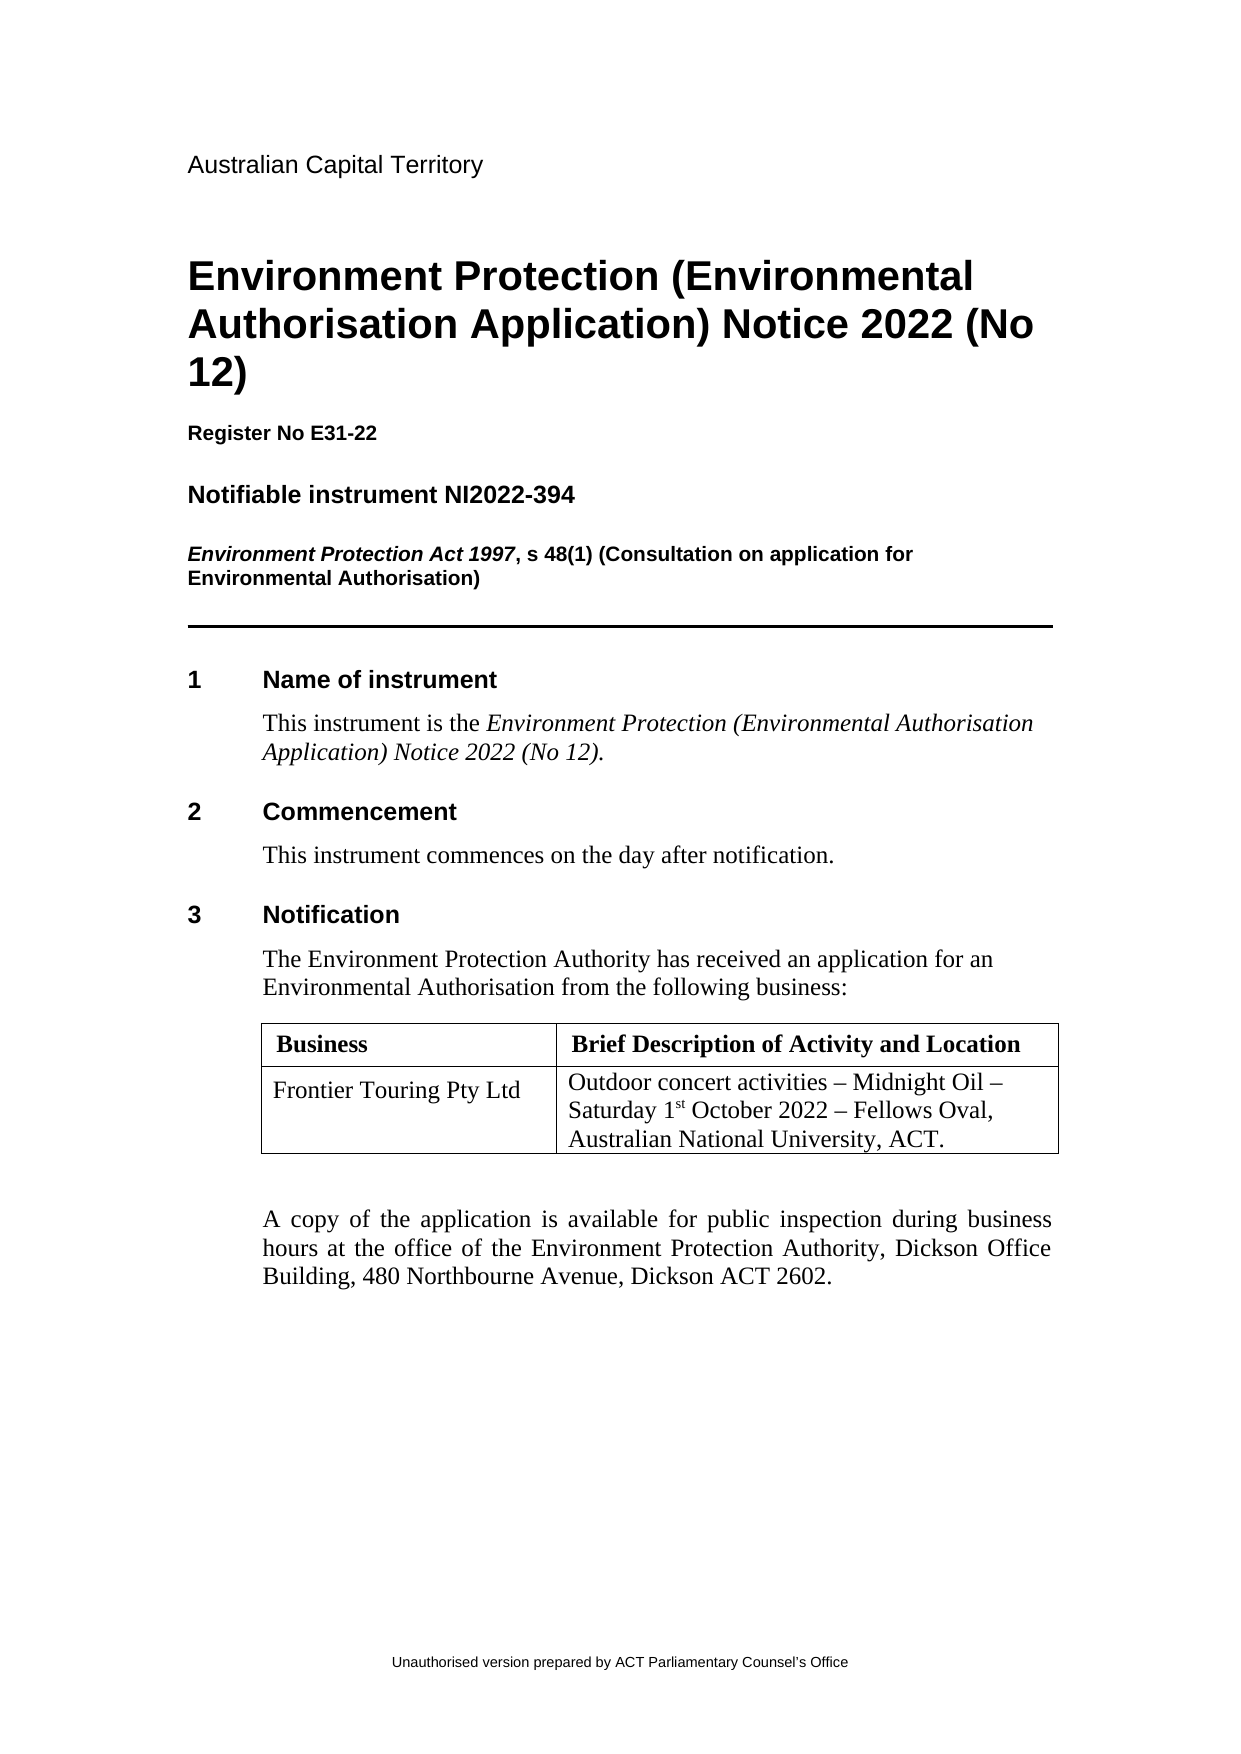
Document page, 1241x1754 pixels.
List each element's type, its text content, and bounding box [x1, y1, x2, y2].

text 3 Notification [187, 900, 1053, 929]
text The Environment Protection Authority has received an application for an Environmental Authorisation from the following business: [262, 944, 1053, 1001]
text Notifiable instrument NI2022-394 [187, 480, 1053, 508]
text Environment Protection (Environmental Authorisation Application) Notice 2022 (No 12) [187, 252, 1088, 395]
text A copy of the application is available for public inspection during business hours at the office of the Environment Protection Authority, Dickson Office Building, 480 Northbourne Avenue, Dickson ACT 2602. [262, 1204, 1053, 1290]
text Australian Capital Territory [187, 150, 1053, 179]
table_header Business [262, 1024, 556, 1066]
table_cell Outdoor concert activities – Midnight Oil – Saturday 1st October 2022 – Fellows Oval, Australian National University, ACT. [557, 1067, 1058, 1153]
text This instrument is the Environment Protection (Environmental Authorisation Application) Notice 2022 (No 12). [262, 708, 1053, 766]
text 1 Name of instrument [187, 665, 1053, 694]
table_cell Frontier Touring Pty Ltd [262, 1067, 556, 1153]
table_header Brief Description of Activity and Location [557, 1024, 1058, 1066]
text Environment Protection Act 1997, s 48(1) (Consultation on application for Environmental Authorisation) [187, 542, 1053, 590]
text Register No E31-22 [187, 420, 1053, 444]
text 2 Commencement [187, 797, 1053, 826]
text This instrument commences on the day after notification. [262, 840, 1053, 869]
